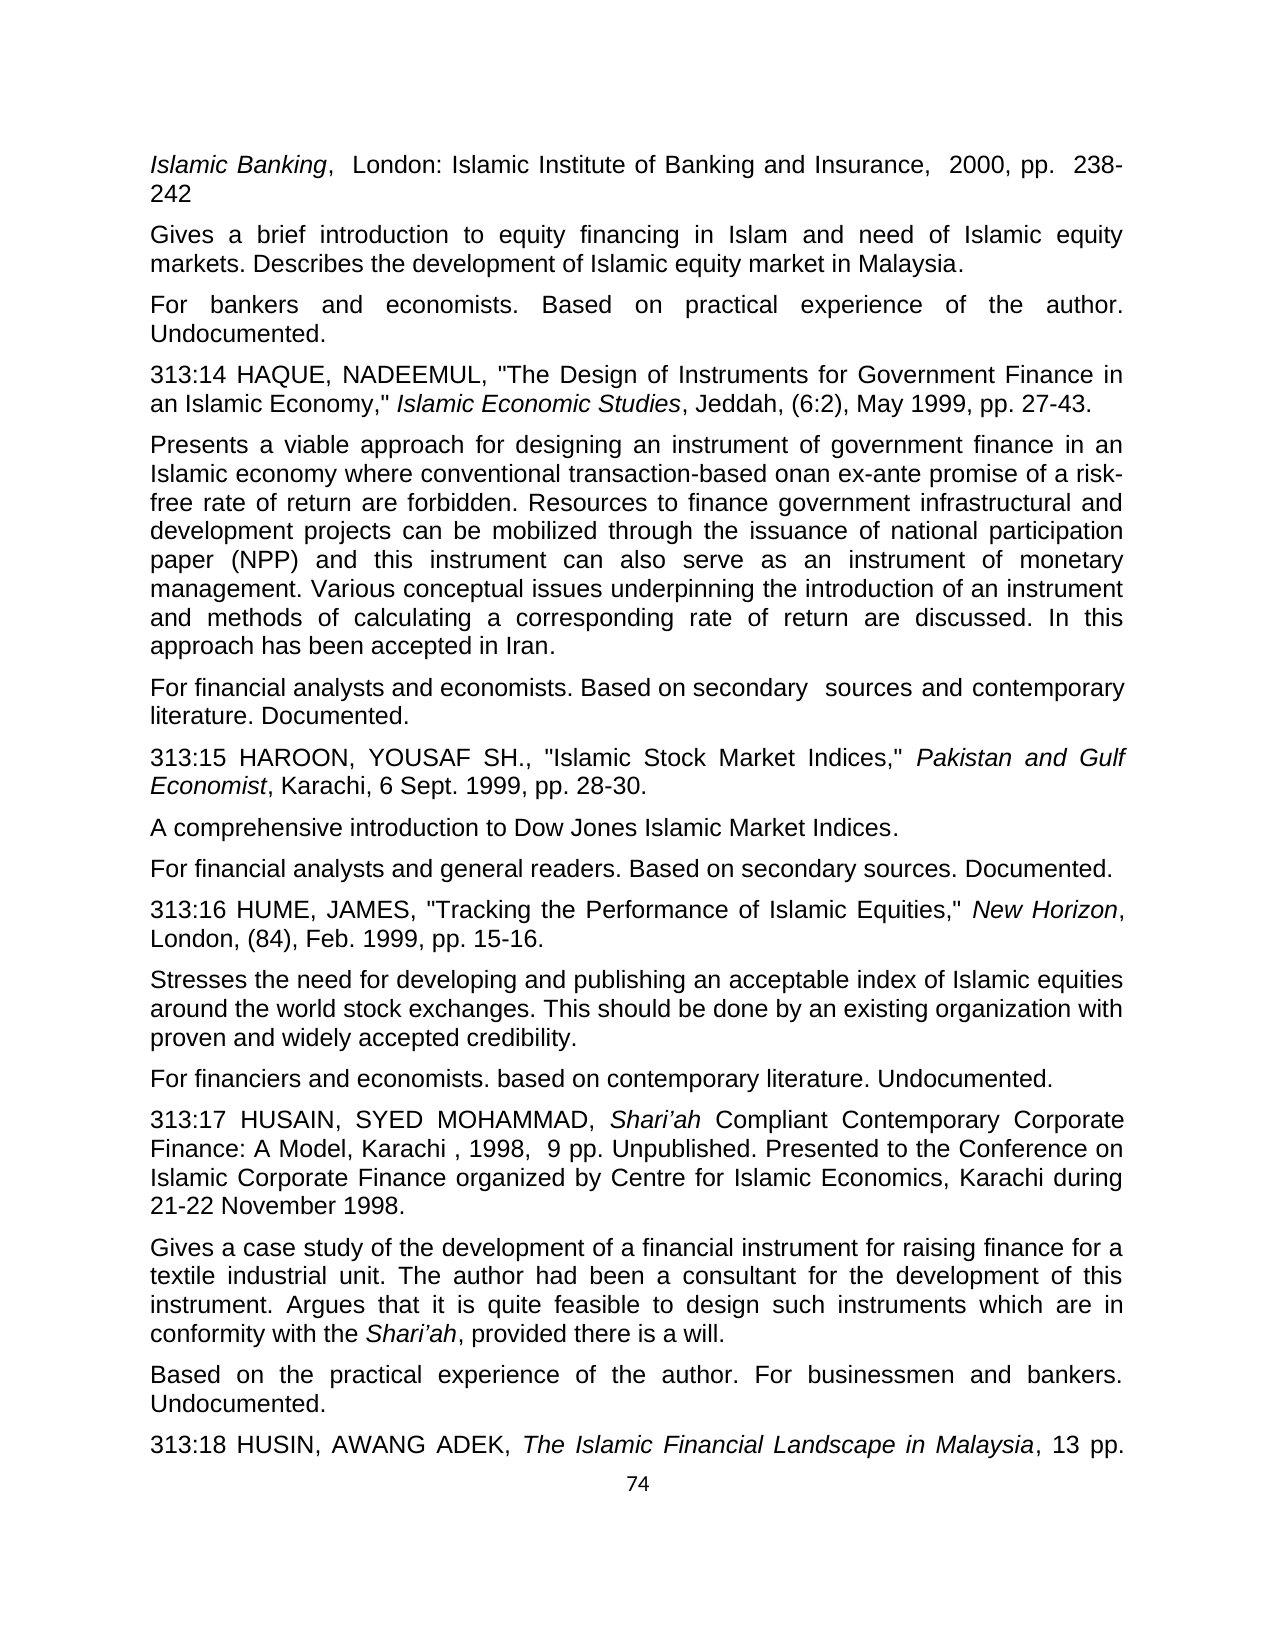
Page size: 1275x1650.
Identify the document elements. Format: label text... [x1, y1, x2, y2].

text 313:17 HUSAIN, SYED MOHAMMAD, Shari’ah Compliant Contemporary Corporate Finance: A Model, Karachi , 1998, 9 pp. Unpublished. Presented to the Conference on Islamic Corporate Finance organized by Centre for Islamic Economics, Karachi during 21-22 November 1998. [150, 1105, 1125, 1220]
text 313:14 HAQUE, NADEEMUL, "The Design of Instruments for Government Finance in an Islamic Economy," Islamic Economic Studies, Jeddah, (6:2), May 1999, pp. 27-43. [150, 360, 1125, 417]
text 313:16 HUME, JAMES, "Tracking the Performance of Islamic Equities," New Horizon, London, (84), Feb. 1999, pp. 15-16. [150, 895, 1125, 952]
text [150, 1430, 1125, 1459]
text 313:15 HAROON, YOUSAF SH., "Islamic Stock Market Indices," Pakistan and Gulf Economist, Karachi, 6 Sept. 1999, pp. 28-30. [150, 742, 1125, 800]
text Gives a case study of the development of a financial instrument for raising finance for a textile industrial unit. The author had been a consultant for the development of this instrument. Argues that it is quite feasible to design such instruments which are in conformity with the Shari’ah, provided there is a will. [150, 1232, 1125, 1347]
text For financial analysts and economists. Based on secondary sources and contemporary literature. Documented. [150, 672, 1125, 730]
text Presents a viable approach for designing an instrument of government finance in an Islamic economy where conventional transaction-based onan ex-ante promise of a risk-free rate of return are forbidden. Resources to finance government infrastructural and development projects can be mobilized through the issuance of national participation paper (NPP) and this instrument can also serve as an instrument of monetary management. Various conceptual issues underpinning the introduction of an instrument and methods of calculating a corresponding rate of return are discussed. In this approach has been accepted in Iran. [150, 430, 1125, 660]
text For financiers and economists. based on contemporary literature. Undocumented. [150, 1064, 1125, 1092]
text Gives a brief introduction to equity financing in Islam and need of Islamic equity markets. Describes the development of Islamic equity market in Malaysia. [150, 220, 1125, 277]
text Stresses the need for developing and publishing an acceptable index of Islamic equities around the world stock exchanges. This should be done by an existing organization with proven and widely accepted credibility. [150, 965, 1125, 1051]
text A comprehensive introduction to Dow Jones Islamic Market Indices. [150, 812, 1125, 841]
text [150, 150, 1125, 207]
text For bankers and economists. Based on practical experience of the author. Undocumented. [150, 290, 1125, 347]
text Based on the practical experience of the author. For businessmen and bankers. Undocumented. [150, 1360, 1125, 1417]
text For financial analysts and general readers. Based on secondary sources. Documented. [150, 854, 1125, 882]
